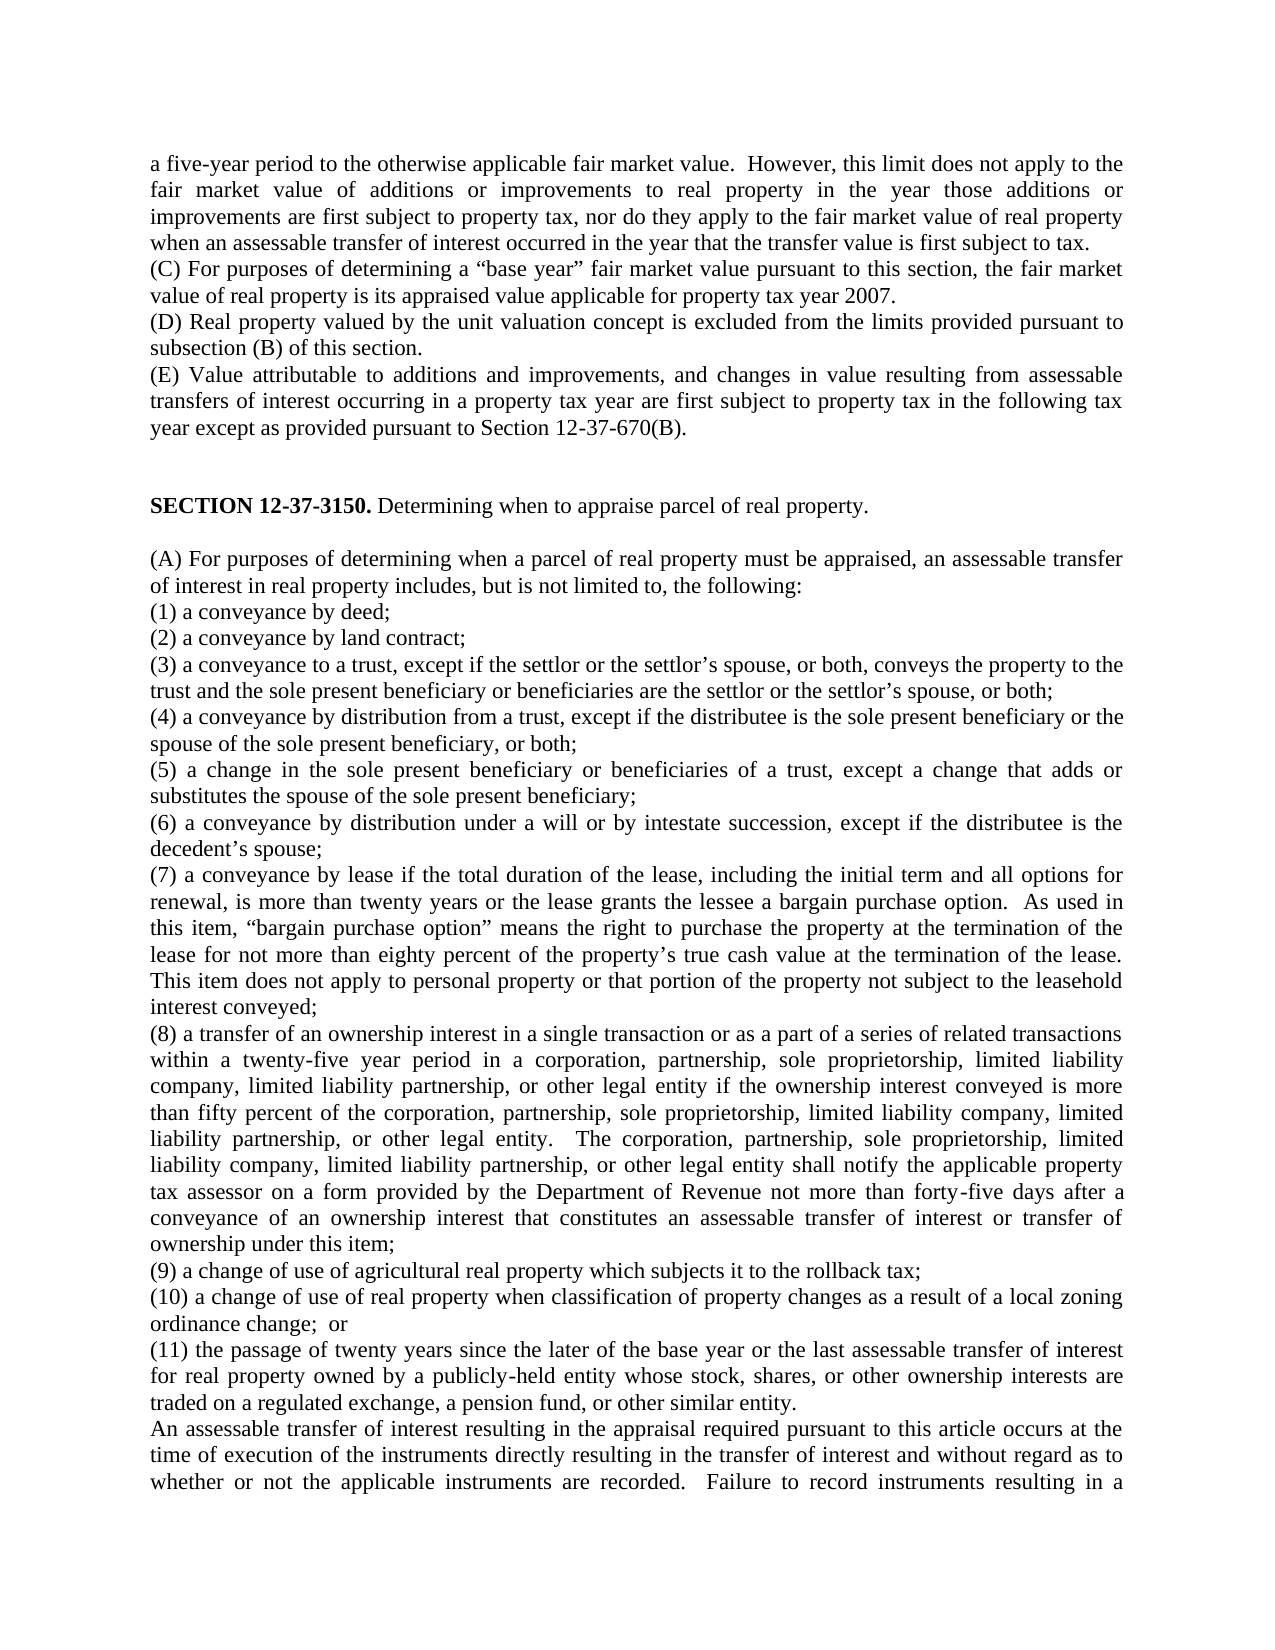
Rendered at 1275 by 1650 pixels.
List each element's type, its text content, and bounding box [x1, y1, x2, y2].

text (10) a change of use of real property when classification of property changes as a result of a local zoning ordinance change; or [150, 1283, 1125, 1336]
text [150, 1415, 1125, 1494]
text (D) Real property valued by the unit valuation concept is excluded from the limits provided pursuant to subsection (B) of this section. [150, 308, 1125, 361]
text (9) a change of use of agricultural real property which subjects it to the rollback tax; [150, 1257, 1125, 1283]
text (11) the passage of twenty years since the later of the base year or the last assessable transfer of interest for real property owned by a publicly-held entity whose stock, shares, or other ownership interests are traded on a regulated exchange, a pension fund, or other similar entity. [150, 1336, 1125, 1415]
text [150, 150, 1125, 255]
text (7) a conveyance by lease if the total duration of the lease, including the initial term and all options for renewal, is more than twenty years or the lease grants the lessee a bargain purchase option. As used in this item, “bargain purchase option” means the right to purchase the property at the termination of the lease for not more than eighty percent of the property’s true cash value at the termination of the lease. This item does not apply to personal property or that portion of the property not subject to the leasehold interest conveyed; [150, 862, 1125, 1020]
text SECTION 12-37-3150. Determining when to appraise parcel of real property. [150, 493, 1125, 519]
text (E) Value attributable to additions and improvements, and changes in value resulting from assessable transfers of interest occurring in a property tax year are first subject to property tax in the following tax year except as provided pursuant to Section 12-37-670(B). [150, 361, 1125, 440]
text (3) a conveyance to a trust, except if the settlor or the settlor’s spouse, or both, conveys the property to the trust and the sole present beneficiary or beneficiaries are the settlor or the settlor’s spouse, or both; [150, 651, 1125, 703]
text (8) a transfer of an ownership interest in a single transaction or as a part of a series of related transactions within a twenty-five year period in a corporation, partnership, sole proprietorship, limited liability company, limited liability partnership, or other legal entity if the ownership interest conveyed is more than fifty percent of the corporation, partnership, sole proprietorship, limited liability company, limited liability partnership, or other legal entity. The corporation, partnership, sole proprietorship, limited liability company, limited liability partnership, or other legal entity shall notify the applicable property tax assessor on a form provided by the Department of Revenue not more than forty-five days after a conveyance of an ownership interest that constitutes an assessable transfer of interest or transfer of ownership under this item; [150, 1020, 1125, 1257]
text (4) a conveyance by distribution from a trust, except if the distributee is the sole present beneficiary or the spouse of the sole present beneficiary, or both; [150, 703, 1125, 756]
text (1) a conveyance by deed; [150, 598, 1125, 624]
text (6) a conveyance by distribution under a will or by intestate succession, except if the distributee is the decedent’s spouse; [150, 809, 1125, 862]
text (A) For purposes of determining when a parcel of real property must be appraised, an assessable transfer of interest in real property includes, but is not limited to, the following: [150, 545, 1125, 598]
text (2) a conveyance by land contract; [150, 624, 1125, 651]
text (C) For purposes of determining a “base year” fair market value pursuant to this section, the fair market value of real property is its appraised value applicable for property tax year 2007. [150, 255, 1125, 308]
text (5) a change in the sole present beneficiary or beneficiaries of a trust, except a change that adds or substitutes the spouse of the sole present beneficiary; [150, 756, 1125, 809]
